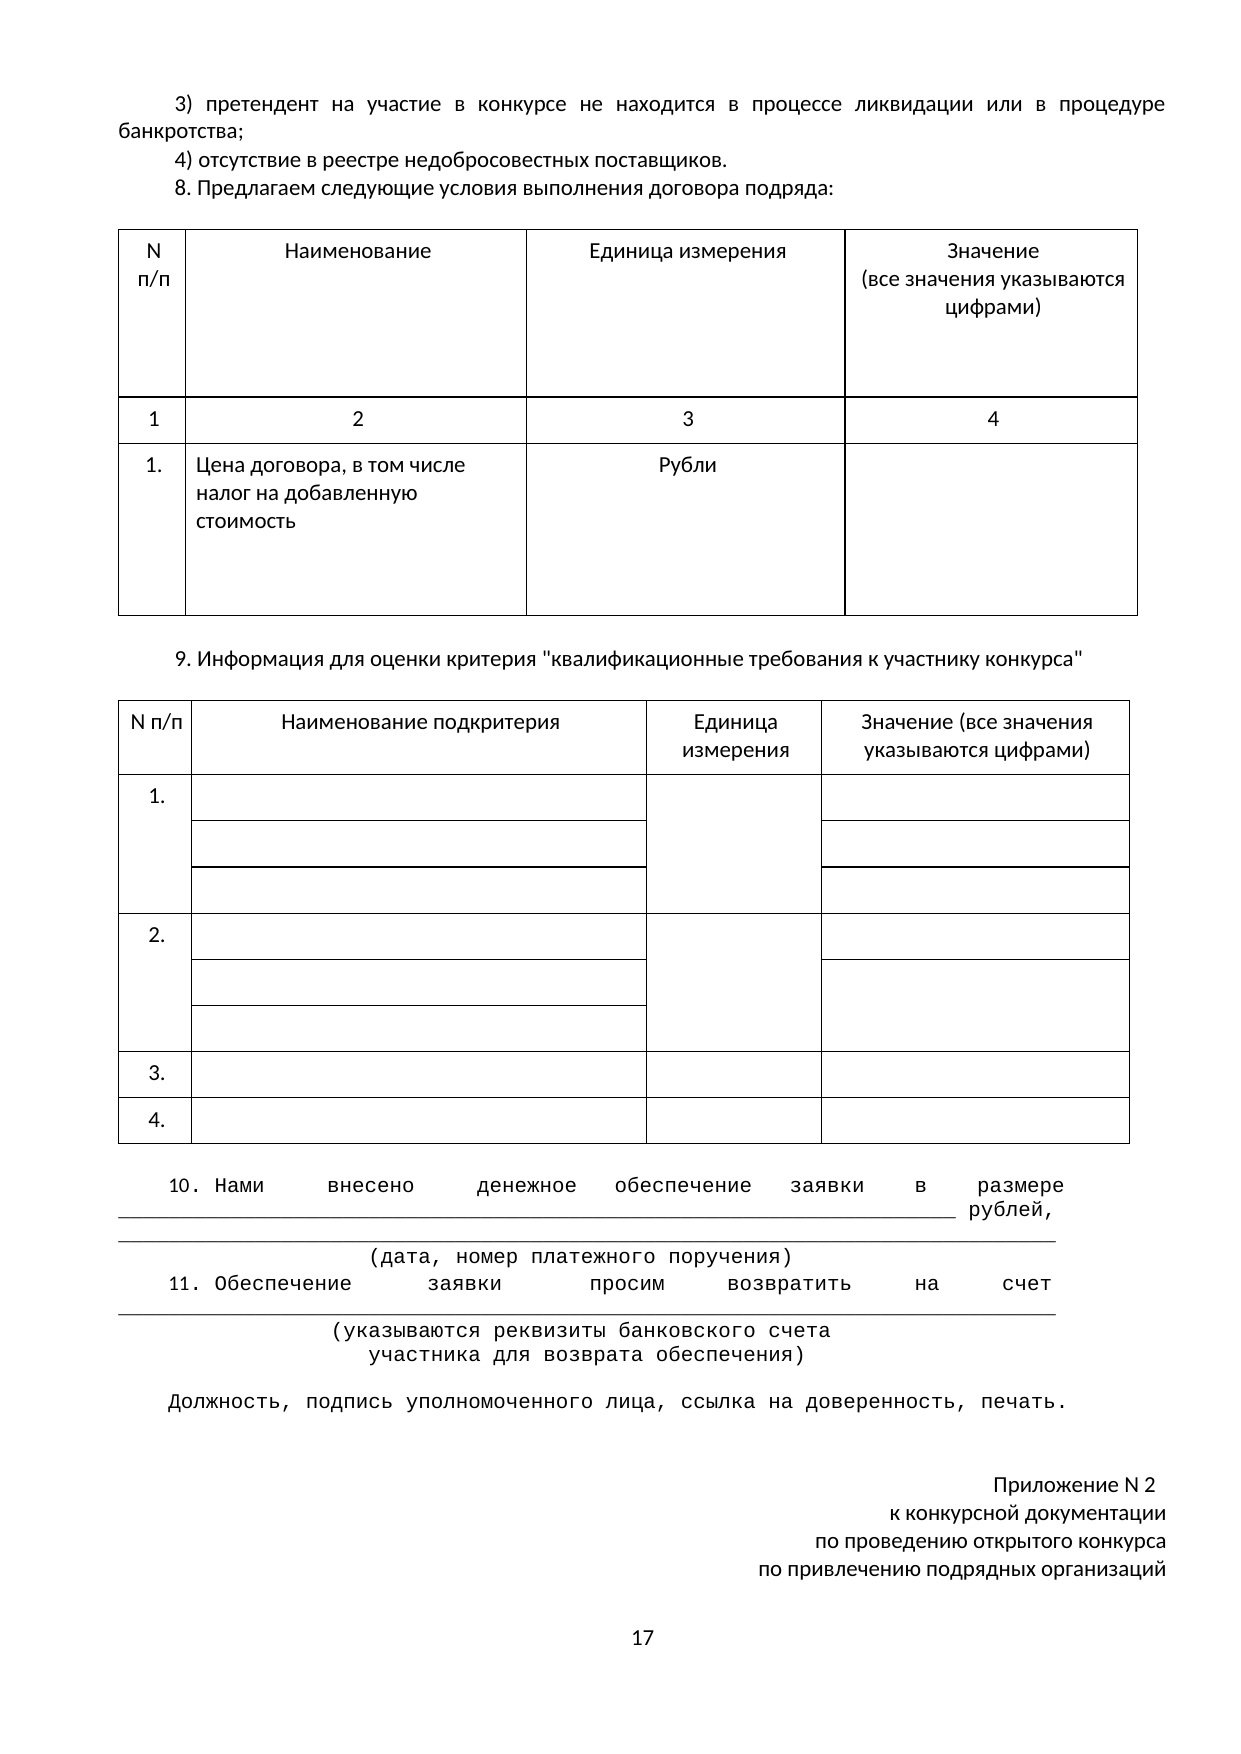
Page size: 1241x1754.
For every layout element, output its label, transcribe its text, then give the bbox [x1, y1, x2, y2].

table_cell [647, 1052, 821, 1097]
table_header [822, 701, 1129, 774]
text ___________________________________________________________________________ [118, 1222, 1167, 1246]
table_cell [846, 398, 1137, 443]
text ___________________________________________________________________ рублей, [118, 1199, 1167, 1222]
text ___________________________________________________________________________ [118, 1296, 1167, 1320]
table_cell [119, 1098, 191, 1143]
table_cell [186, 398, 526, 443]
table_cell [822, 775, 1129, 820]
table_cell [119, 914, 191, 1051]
text 4) отсутствие в реестре недобросовестных поставщиков. [118, 145, 1167, 173]
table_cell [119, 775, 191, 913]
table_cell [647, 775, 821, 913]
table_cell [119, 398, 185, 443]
text Должность, подпись уполномоченного лица, ссылка на доверенность, печать. [118, 1391, 1167, 1414]
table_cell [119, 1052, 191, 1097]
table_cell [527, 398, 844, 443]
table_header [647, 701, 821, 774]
text (дата, номер платежного поручения) [118, 1246, 1167, 1270]
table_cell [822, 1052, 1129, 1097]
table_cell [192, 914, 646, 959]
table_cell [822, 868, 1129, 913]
text Приложение N 2 [118, 1471, 1167, 1498]
text по проведению открытого конкурса [118, 1527, 1167, 1554]
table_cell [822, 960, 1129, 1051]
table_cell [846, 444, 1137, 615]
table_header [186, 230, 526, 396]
text 10. Нами внесено денежное обеспечение заявки в размере [118, 1172, 1167, 1199]
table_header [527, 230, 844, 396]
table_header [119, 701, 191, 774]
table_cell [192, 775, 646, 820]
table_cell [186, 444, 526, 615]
text участника для возврата обеспечения) [118, 1343, 1167, 1367]
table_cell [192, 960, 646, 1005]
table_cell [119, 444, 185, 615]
text 8. Предлагаем следующие условия выполнения договора подряда: [118, 173, 1167, 201]
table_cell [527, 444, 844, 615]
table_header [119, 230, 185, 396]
text к конкурсной документации [118, 1498, 1167, 1527]
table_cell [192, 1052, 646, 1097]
text по привлечению подрядных организаций [118, 1554, 1167, 1583]
text 9. Информация для оценки критерия "квалификационные требования к участнику конкурса" [118, 644, 1167, 672]
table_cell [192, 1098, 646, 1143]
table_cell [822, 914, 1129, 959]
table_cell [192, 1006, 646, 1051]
text (указываются реквизиты банковского счета [118, 1320, 1167, 1343]
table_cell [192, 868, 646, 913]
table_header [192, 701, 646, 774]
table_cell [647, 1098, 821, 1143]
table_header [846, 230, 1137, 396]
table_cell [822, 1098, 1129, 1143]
text 3) претендент на участие в конкурсе не находится в процессе ликвидации или в процедуре банкротства; [118, 89, 1167, 145]
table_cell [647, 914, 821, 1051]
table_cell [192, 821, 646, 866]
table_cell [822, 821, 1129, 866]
text 11. Обеспечение заявки просим возвратить на счет [118, 1270, 1167, 1296]
